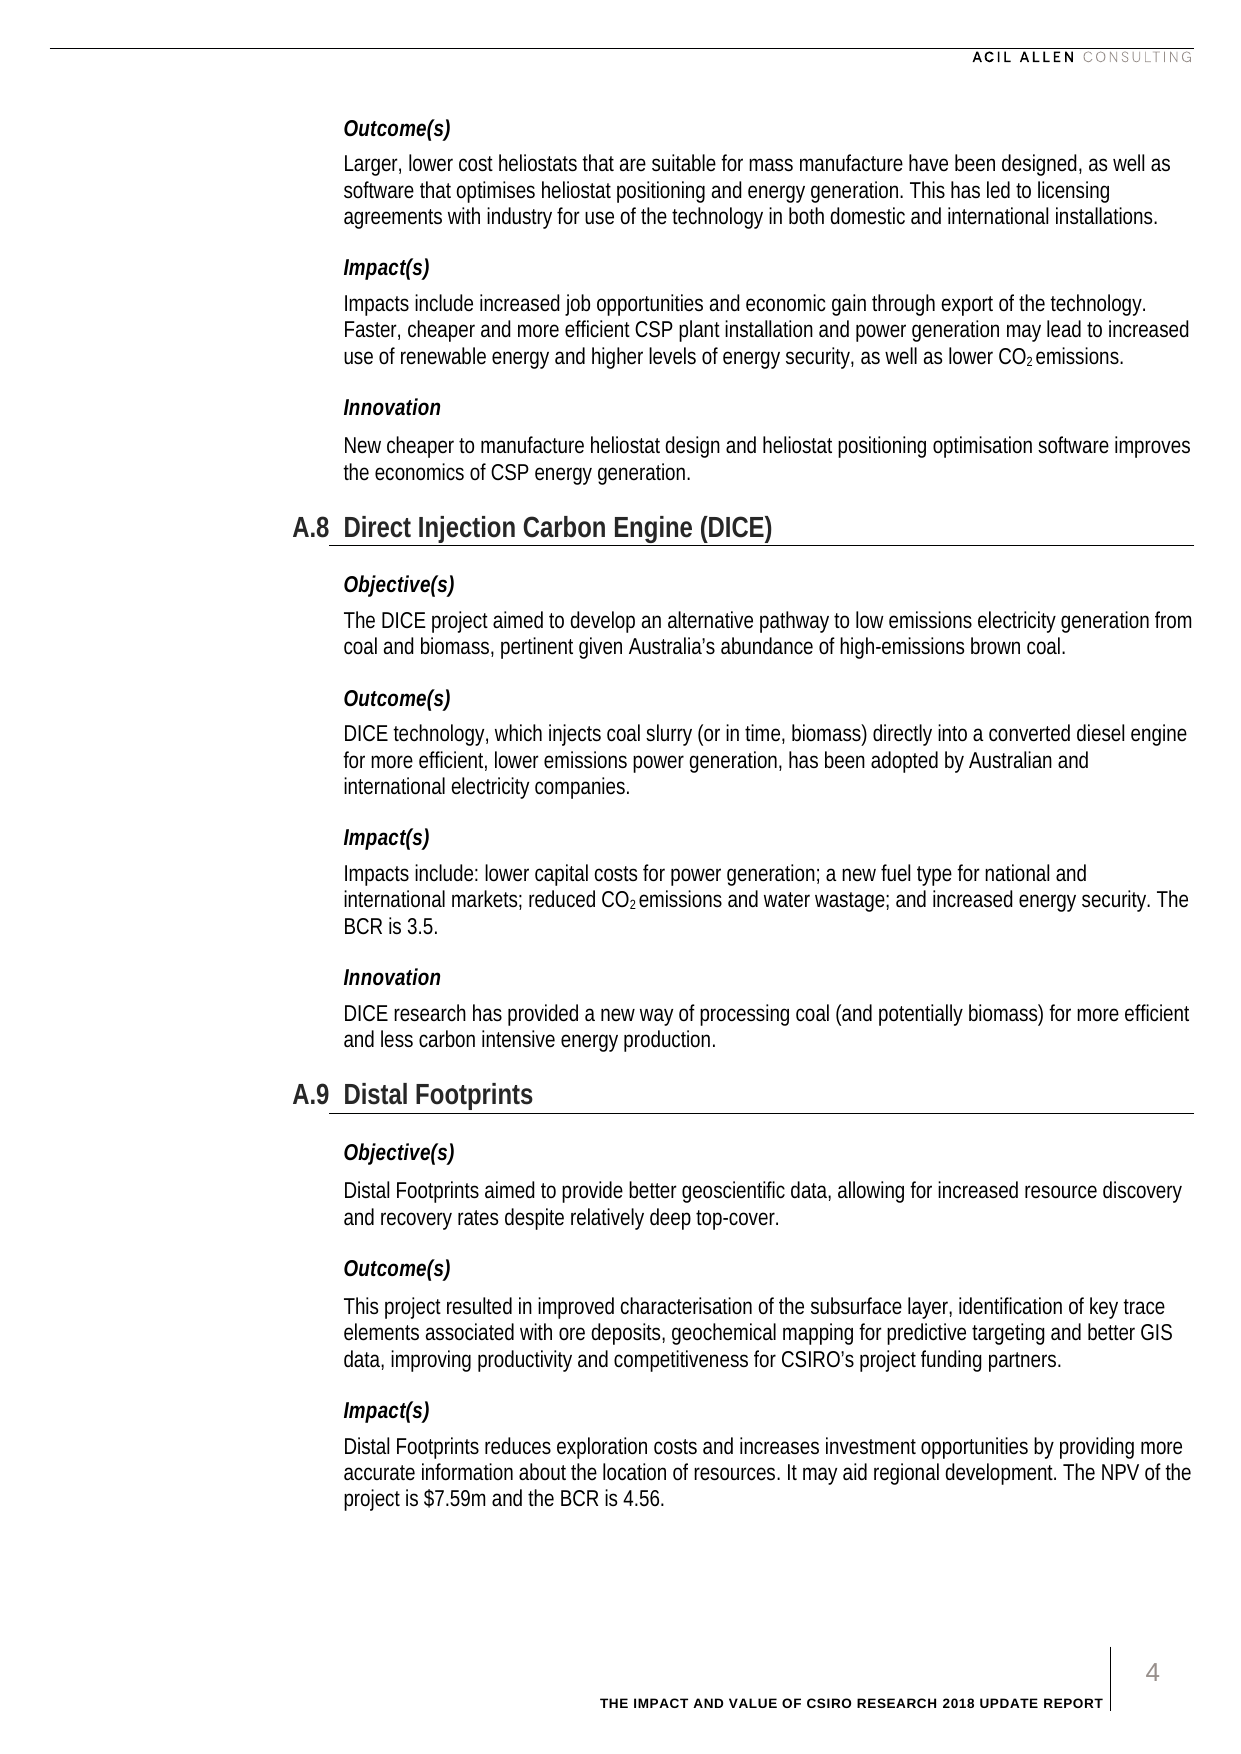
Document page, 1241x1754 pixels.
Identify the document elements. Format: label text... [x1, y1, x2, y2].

text Objective(s) [343, 571, 1194, 598]
list Distal Footprints [329, 1077, 1194, 1113]
text Innovation [343, 394, 1194, 420]
text Impact(s) [343, 254, 1194, 281]
text Objective(s) [343, 1139, 1194, 1165]
text Distal Footprints aimed to provide better geoscientific data, allowing for increased resource discovery and recovery rates despite relatively deep top-cover. [343, 1177, 1194, 1230]
text The DICE project aimed to develop an alternative pathway to low emissions electricity generation from coal and biomass, pertinent given Australia’s abundance of high-emissions brown coal. [343, 607, 1194, 660]
text This project resulted in improved characterisation of the subsurface layer, identification of key trace elements associated with ore deposits, geochemical mapping for predictive targeting and better GIS data, improving productivity and competitiveness for CSIRO’s project funding partners. [343, 1293, 1194, 1372]
text DICE research has provided a new way of processing coal (and potentially biomass) for more efficient and less carbon intensive energy production. [343, 1000, 1194, 1052]
text Distal Footprints reduces exploration costs and increases investment opportunities by providing more accurate information about the location of resources. It may aid regional development. The NPV of the project is $7.59m and the BCR is 4.56. [343, 1433, 1194, 1512]
text Outcome(s) [343, 685, 1194, 711]
text Impacts include: lower capital costs for power generation; a new fuel type for national and international markets; reduced CO2 emissions and water wastage; and increased energy security. The BCR is 3.5. [343, 860, 1194, 939]
text Impact(s) [343, 1397, 1194, 1423]
list Direct Injection Carbon Engine (DICE) [329, 510, 1194, 545]
text Larger, lower cost heliostats that are suitable for mass manufacture have been designed, as well as software that optimises heliostat positioning and energy generation. This has led to licensing agreements with industry for use of the technology in both domestic and international installations. [343, 150, 1194, 229]
text DICE technology, which injects coal slurry (or in time, biomass) directly into a converted diesel engine for more efficient, lower emissions power generation, has been adopted by Australian and international electricity companies. [343, 720, 1194, 799]
text Impact(s) [343, 824, 1194, 851]
text Outcome(s) [343, 1255, 1194, 1281]
text Impacts include increased job opportunities and economic gain through export of the technology. Faster, cheaper and more efficient CSP plant installation and power generation may lead to increased use of renewable energy and higher levels of energy security, as well as lower CO2 emissions. [343, 290, 1194, 369]
text Outcome(s) [343, 114, 1194, 141]
text Innovation [343, 964, 1194, 990]
text New cheaper to manufacture heliostat design and heliostat positioning optimisation software improves the economics of CSP energy generation. [343, 432, 1194, 485]
